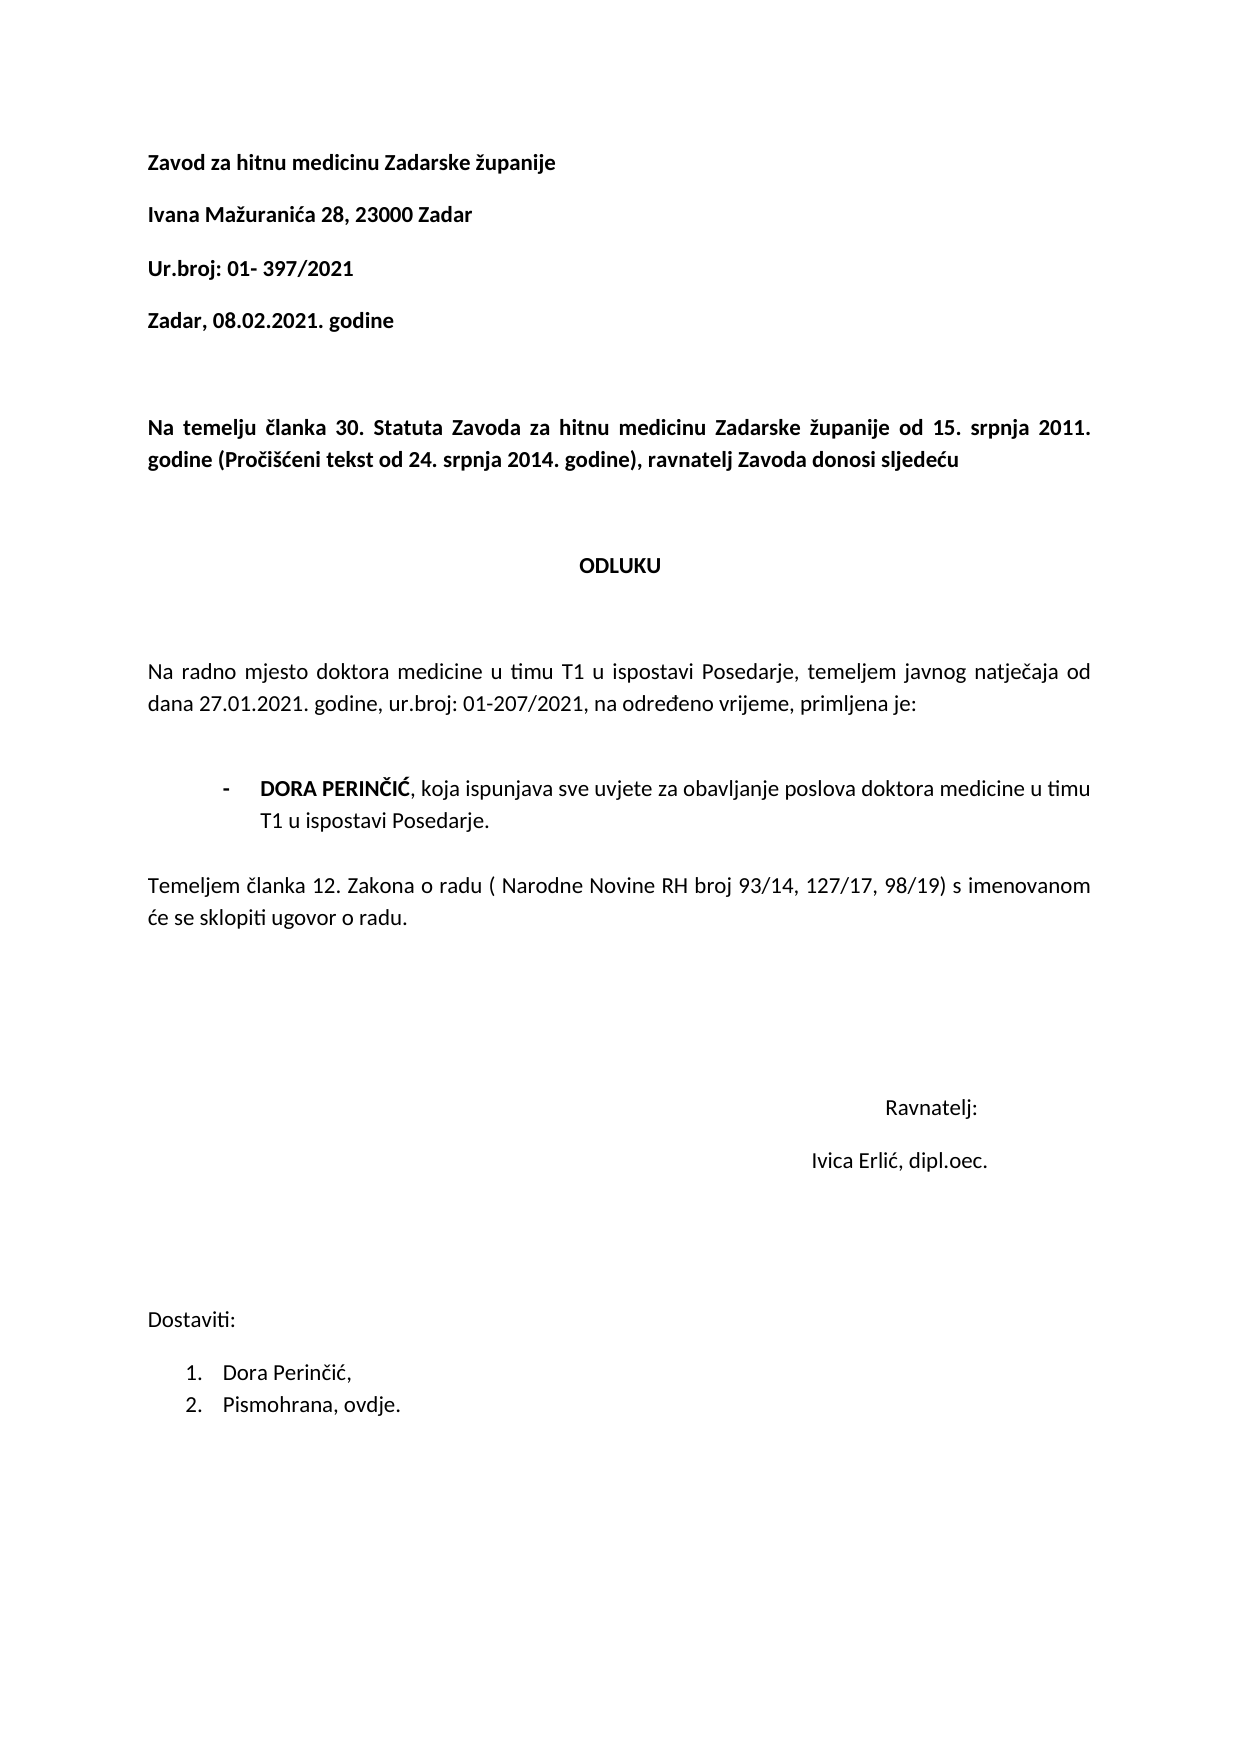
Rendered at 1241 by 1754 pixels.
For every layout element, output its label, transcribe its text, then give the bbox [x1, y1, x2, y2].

list Dora Perinčić, [185, 1358, 1093, 1386]
text Na temelju članka 30. Statuta Zavoda za hitnu medicinu Zadarske županije od 15. srpnja 2011. godine (Pročišćeni tekst od 24. srpnja 2014. godine), ravnatelj Zavoda donosi sljedeću [148, 413, 1093, 473]
text Na radno mjesto doktora medicine u timu T1 u ispostavi Posedarje, temeljem javnog natječaja od dana 27.01.2021. godine, ur.broj: 01-207/2021, na određeno vrijeme, primljena je: [148, 657, 1093, 717]
text Ravnatelj: [885, 1093, 1093, 1121]
list Pismohrana, ovdje. [185, 1391, 1093, 1418]
text Dostaviti: [148, 1305, 1093, 1333]
text Ur.broj: 01- 397/2021 [148, 254, 1093, 282]
text Zadar, 08.02.2021. godine [148, 307, 1093, 335]
text Ivica Erlić, dipl.oec. [738, 1146, 1093, 1174]
text ODLUKU [148, 551, 1093, 579]
text Ivana Mažuranića 28, 23000 Zadar [148, 201, 1093, 229]
list Temeljem članka 12. Zakona o radu ( Narodne Novine RH broj 93/14, 127/17, 98/19) s imenovanom će se sklopiti ugovor o radu. [148, 871, 1093, 931]
text Zavod za hitnu medicinu Zadarske županije [148, 148, 1093, 176]
list DORA PERINČIĆ, koja ispunjava sve uvjete za obavljanje poslova doktora medicine u timu T1 u ispostavi Posedarje. [223, 774, 1093, 834]
